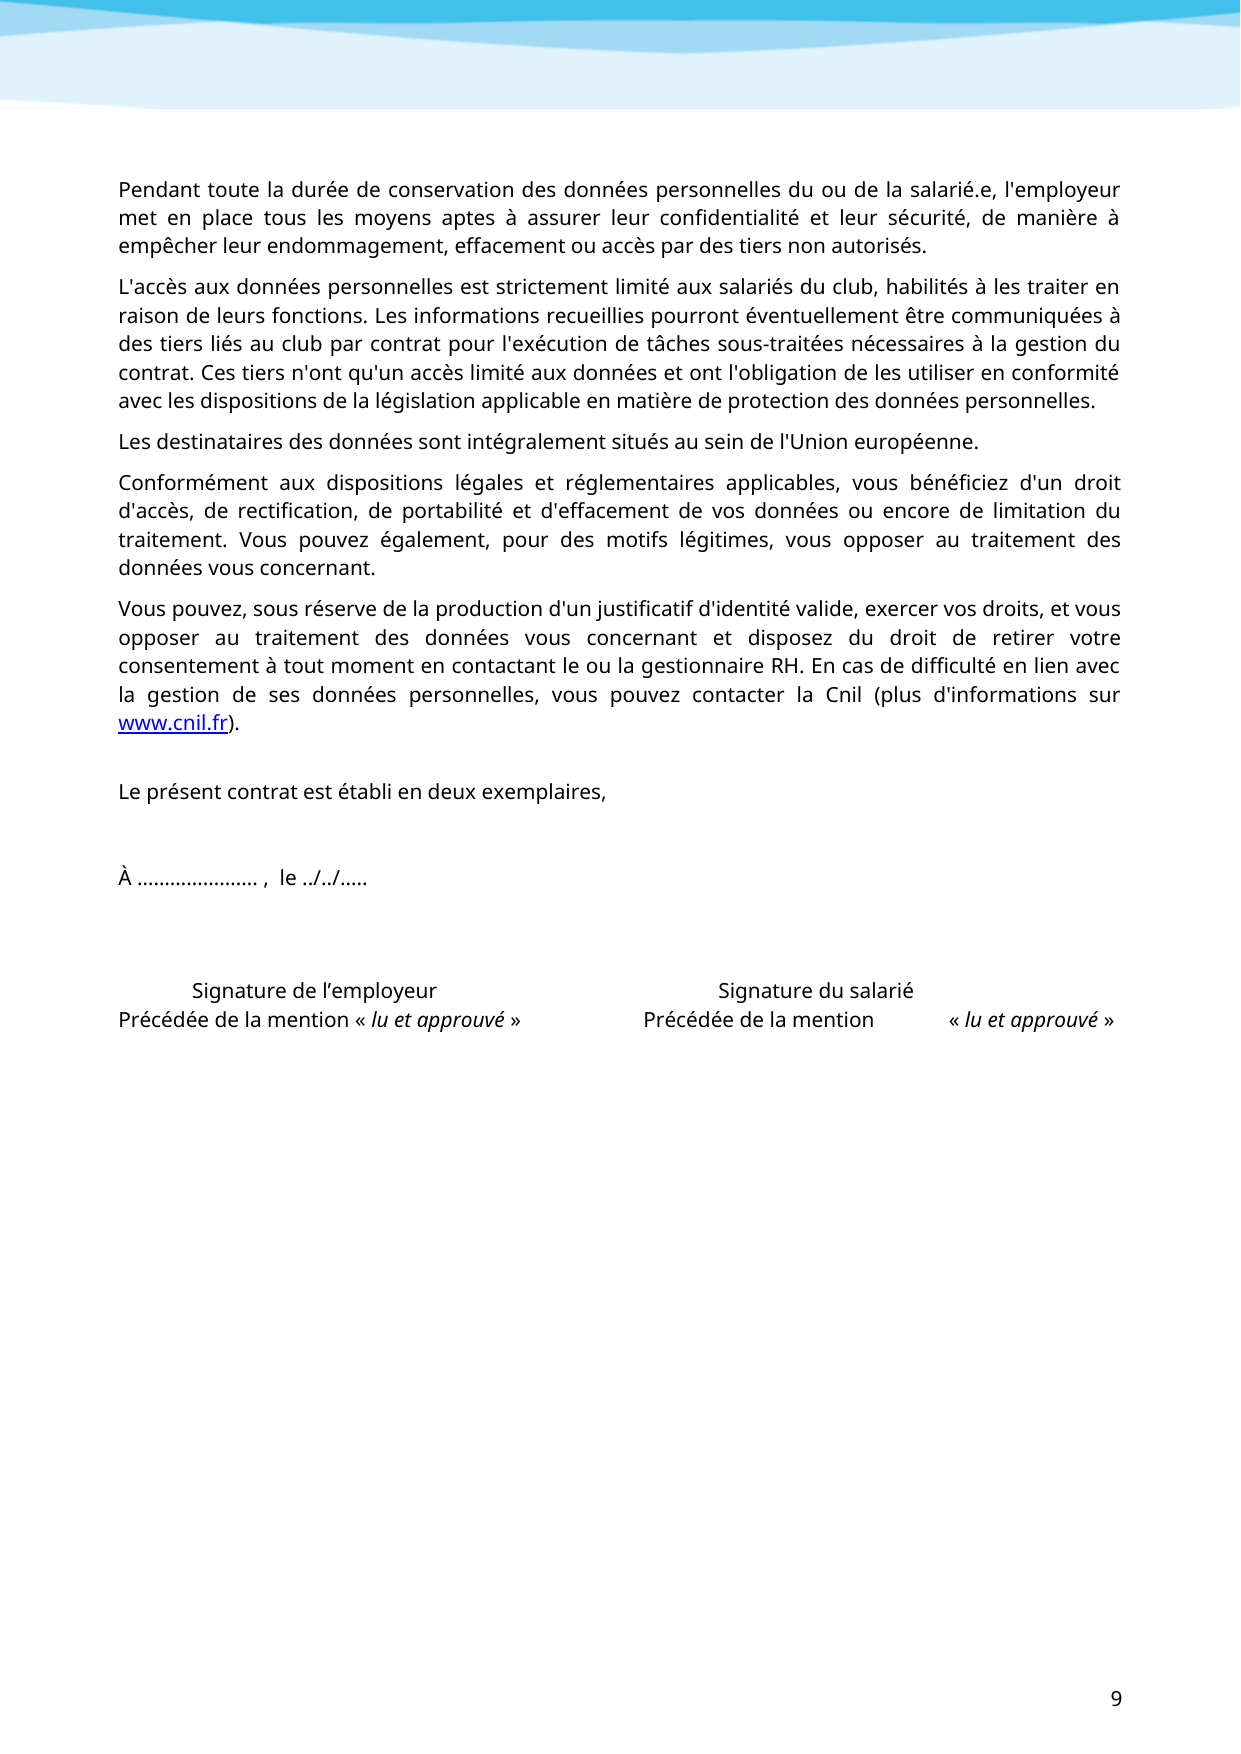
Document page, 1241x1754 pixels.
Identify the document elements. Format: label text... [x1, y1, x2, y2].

text Pendant toute la durée de conservation des données personnelles du ou de la salarié.e, l'employeur met en place tous les moyens aptes à assurer leur confidentialité et leur sécurité, de manière à empêcher leur endommagement, effacement ou accès par des tiers non autorisés. [118, 175, 1122, 260]
text Les destinataires des données sont intégralement situés au sein de l'Union européenne. [118, 427, 1122, 456]
text L'accès aux données personnelles est strictement limité aux salariés du club, habilités à les traiter en raison de leurs fonctions. Les informations recueillies pourront éventuellement être communiquées à des tiers liés au club par contrat pour l'exécution de tâches sous-traitées nécessaires à la gestion du contrat. Ces tiers n'ont qu'un accès limité aux données et ont l'obligation de les utiliser en conformité avec les dispositions de la législation applicable en matière de protection des données personnelles. [118, 272, 1122, 415]
picture [0, 0, 1241, 110]
text Conformément aux dispositions légales et réglementaires applicables, vous bénéficiez d'un droit d'accès, de rectification, de portabilité et d'effacement de vos données ou encore de limitation du traitement. Vous pouvez également, pour des motifs légitimes, vous opposer au traitement des données vous concernant. [118, 468, 1122, 582]
text À …………………. , le ../../….. [118, 863, 1122, 891]
text Précédée de la mention « lu et approuvé » Précédée de la mention « lu et approuvé » [118, 1005, 1122, 1033]
text Le présent contrat est établi en deux exemplaires, [118, 777, 1122, 806]
text Vous pouvez, sous réserve de la production d'un justificatif d'identité valide, exercer vos droits, et vous opposer au traitement des données vous concernant et disposez du droit de retirer votre consentement à tout moment en contactant le ou la gestionnaire RH. En cas de difficulté en lien avec la gestion de ses données personnelles, vous pouvez contacter la Cnil (plus d'informations sur www.cnil.fr). [118, 594, 1122, 737]
text Signature de l’employeur Signature du salarié [192, 977, 1122, 1005]
